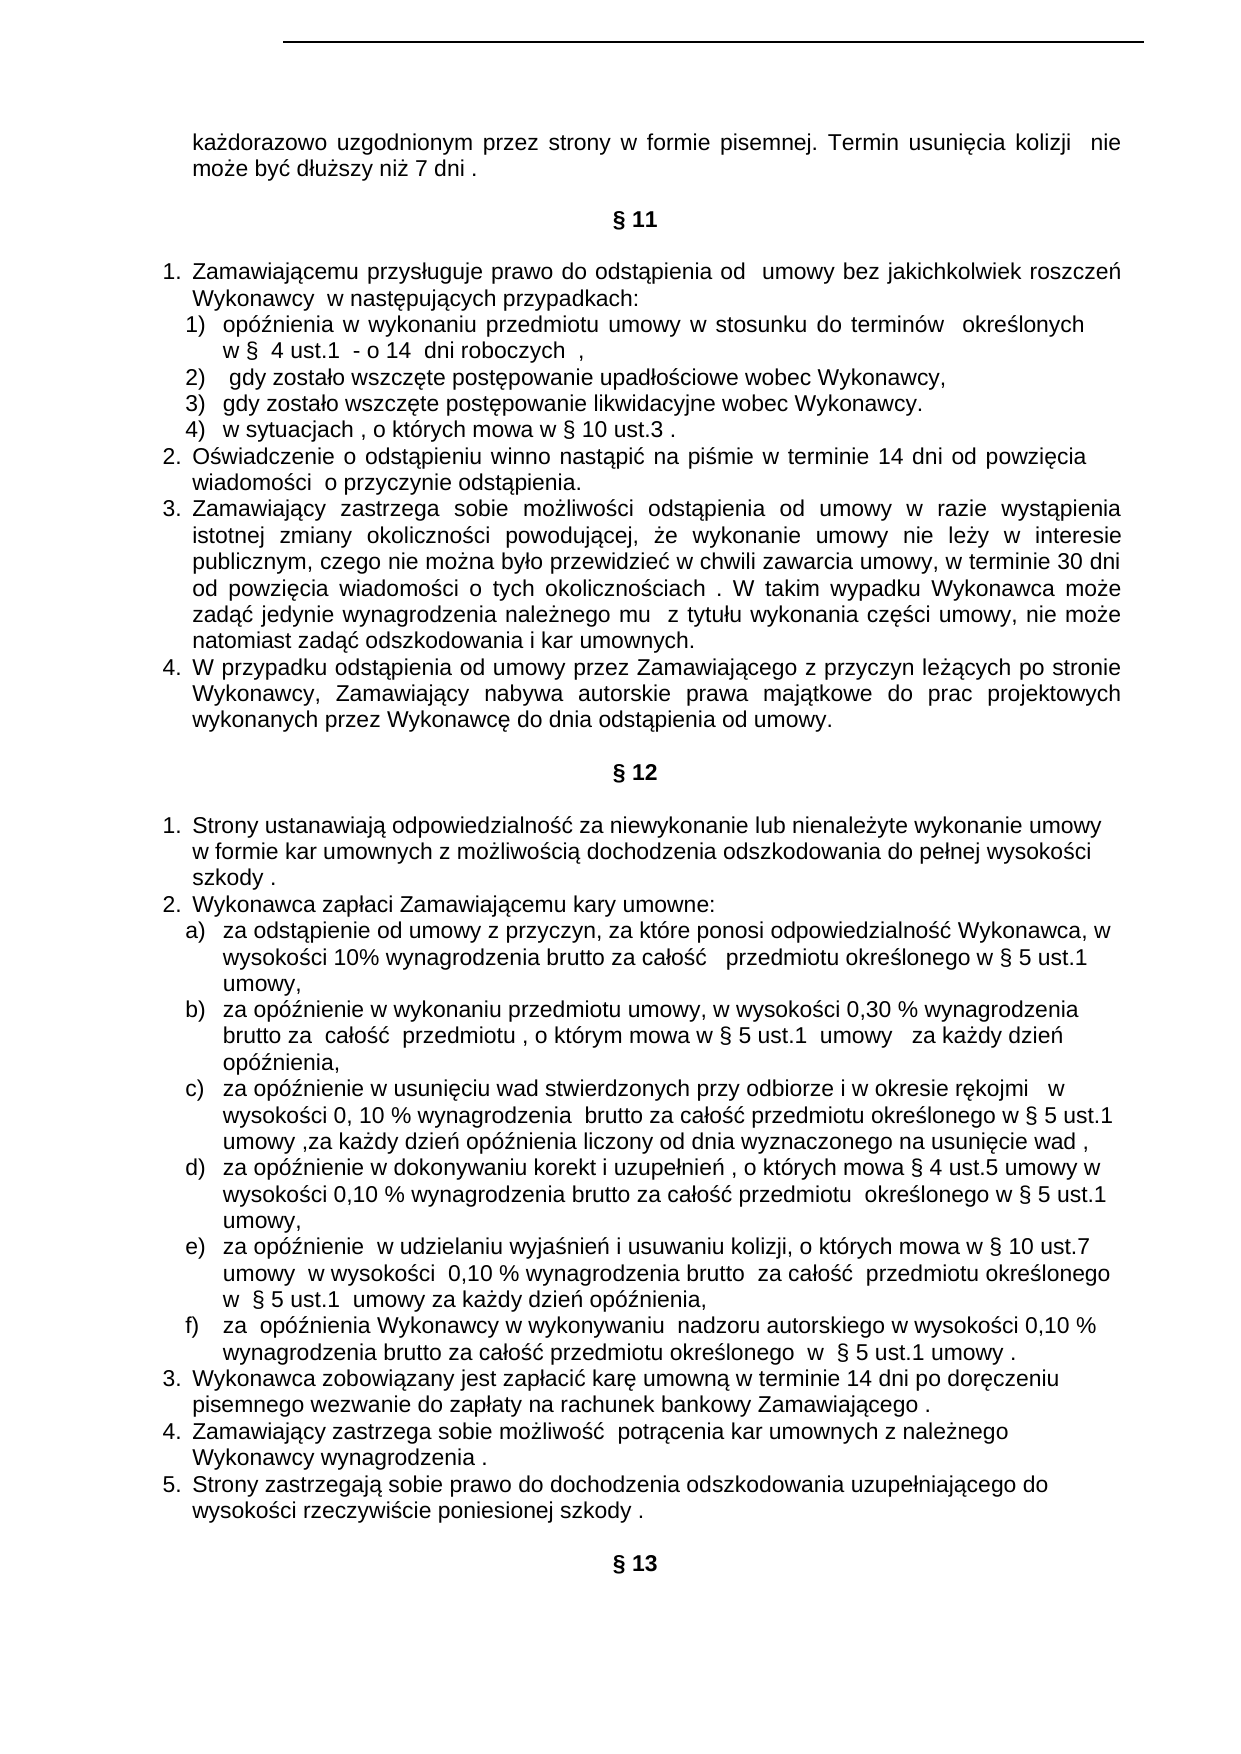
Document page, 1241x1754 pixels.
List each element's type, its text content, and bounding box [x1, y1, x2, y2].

list W przypadku odstąpienia od umowy przez Zamawiającego z przyczyn leżących po stronie Wykonawcy, Zamawiający nabywa autorskie prawa majątkowe do prac projektowych wykonanych przez Wykonawcę do dnia odstąpienia od umowy. [162, 653, 1122, 733]
list za opóźnienie w udzielaniu wyjaśnień i usuwaniu kolizji, o których mowa w § 10 ust.7 umowy w wysokości 0,10 % wynagrodzenia brutto za całość przedmiotu określonego w § 5 ust.1 umowy za każdy dzień opóźnienia, [185, 1233, 1122, 1312]
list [162, 129, 1122, 181]
text § 12 [148, 759, 1122, 785]
list Strony zastrzegają sobie prawo do dochodzenia odszkodowania uzupełniającego do wysokości rzeczywiście poniesionej szkody . [162, 1471, 1122, 1523]
list gdy zostało wszczęte postępowanie upadłościowe wobec Wykonawcy, [185, 364, 1122, 390]
list Strony ustanawiają odpowiedzialność za niewykonanie lub nienależyte wykonanie umowy w formie kar umownych z możliwością dochodzenia odszkodowania do pełnej wysokości szkody . [162, 812, 1122, 891]
text § 11 [148, 206, 1122, 232]
list opóźnienia w wykonaniu przedmiotu umowy w stosunku do terminów określonych w § 4 ust.1 - o 14 dni roboczych , [185, 311, 1122, 364]
list za opóźnienie w dokonywaniu korekt i uzupełnień , o których mowa § 4 ust.5 umowy w wysokości 0,10 % wynagrodzenia brutto za całość przedmiotu określonego w § 5 ust.1 umowy, [185, 1154, 1122, 1233]
list za odstąpienie od umowy z przyczyn, za które ponosi odpowiedzialność Wykonawca, w wysokości 10% wynagrodzenia brutto za całość przedmiotu określonego w § 5 ust.1 umowy, [185, 917, 1122, 996]
text § 13 [148, 1549, 1122, 1576]
list Zamawiającemu przysługuje prawo do odstąpienia od umowy bez jakichkolwiek roszczeń Wykonawcy w następujących przypadkach: [162, 258, 1122, 311]
list za opóźnienia Wykonawcy w wykonywaniu nadzoru autorskiego w wysokości 0,10 % wynagrodzenia brutto za całość przedmiotu określonego w § 5 ust.1 umowy . [185, 1312, 1122, 1365]
list Wykonawca zobowiązany jest zapłacić karę umowną w terminie 14 dni po doręczeniu pisemnego wezwanie do zapłaty na rachunek bankowy Zamawiającego . [162, 1365, 1122, 1418]
list Oświadczenie o odstąpieniu winno nastąpić na piśmie w terminie 14 dni od powzięcia wiadomości o przyczynie odstąpienia. [162, 443, 1122, 495]
list za opóźnienie w wykonaniu przedmiotu umowy, w wysokości 0,30 % wynagrodzenia brutto za całość przedmiotu , o którym mowa w § 5 ust.1 umowy za każdy dzień opóźnienia, [185, 996, 1122, 1075]
list Zamawiający zastrzega sobie możliwość potrącenia kar umownych z należnego Wykonawcy wynagrodzenia . [162, 1418, 1122, 1471]
list Zamawiający zastrzega sobie możliwości odstąpienia od umowy w razie wystąpienia istotnej zmiany okoliczności powodującej, że wykonanie umowy nie leży w interesie publicznym, czego nie można było przewidzieć w chwili zawarcia umowy, w terminie 30 dni od powzięcia wiadomości o tych okolicznościach . W takim wypadku Wykonawca może zadąć jedynie wynagrodzenia należnego mu z tytułu wykonania części umowy, nie może natomiast zadąć odszkodowania i kar umownych. [162, 495, 1122, 653]
list w sytuacjach , o których mowa w § 10 ust.3 . [185, 416, 1122, 443]
list za opóźnienie w usunięciu wad stwierdzonych przy odbiorze i w okresie rękojmi w wysokości 0, 10 % wynagrodzenia brutto za całość przedmiotu określonego w § 5 ust.1 umowy ,za każdy dzień opóźnienia liczony od dnia wyznaczonego na usunięcie wad , [185, 1075, 1122, 1154]
list Wykonawca zapłaci Zamawiającemu kary umowne: [162, 891, 1122, 917]
list gdy zostało wszczęte postępowanie likwidacyjne wobec Wykonawcy. [185, 390, 1122, 416]
